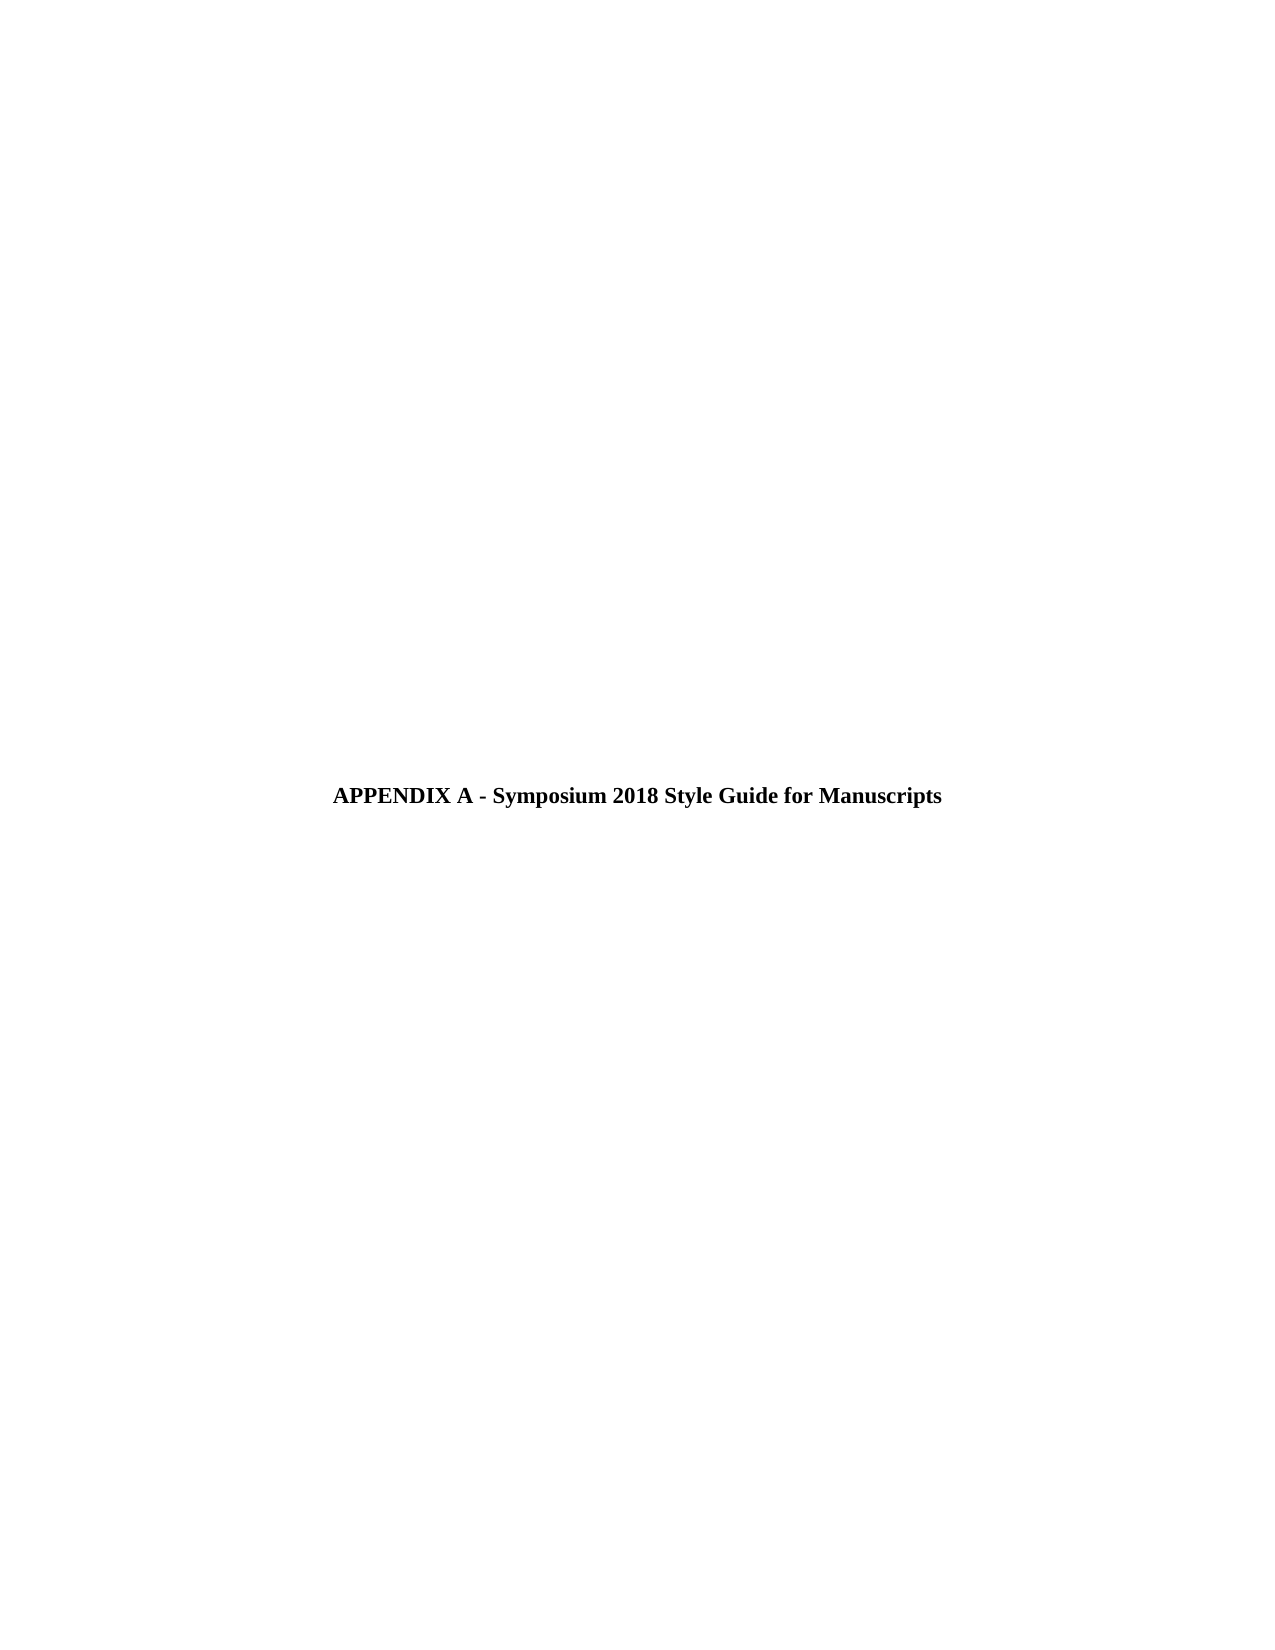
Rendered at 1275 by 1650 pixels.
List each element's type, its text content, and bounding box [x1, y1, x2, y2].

text APPENDIX A - Symposium 2018 Style Guide for Manuscripts [150, 782, 1125, 809]
